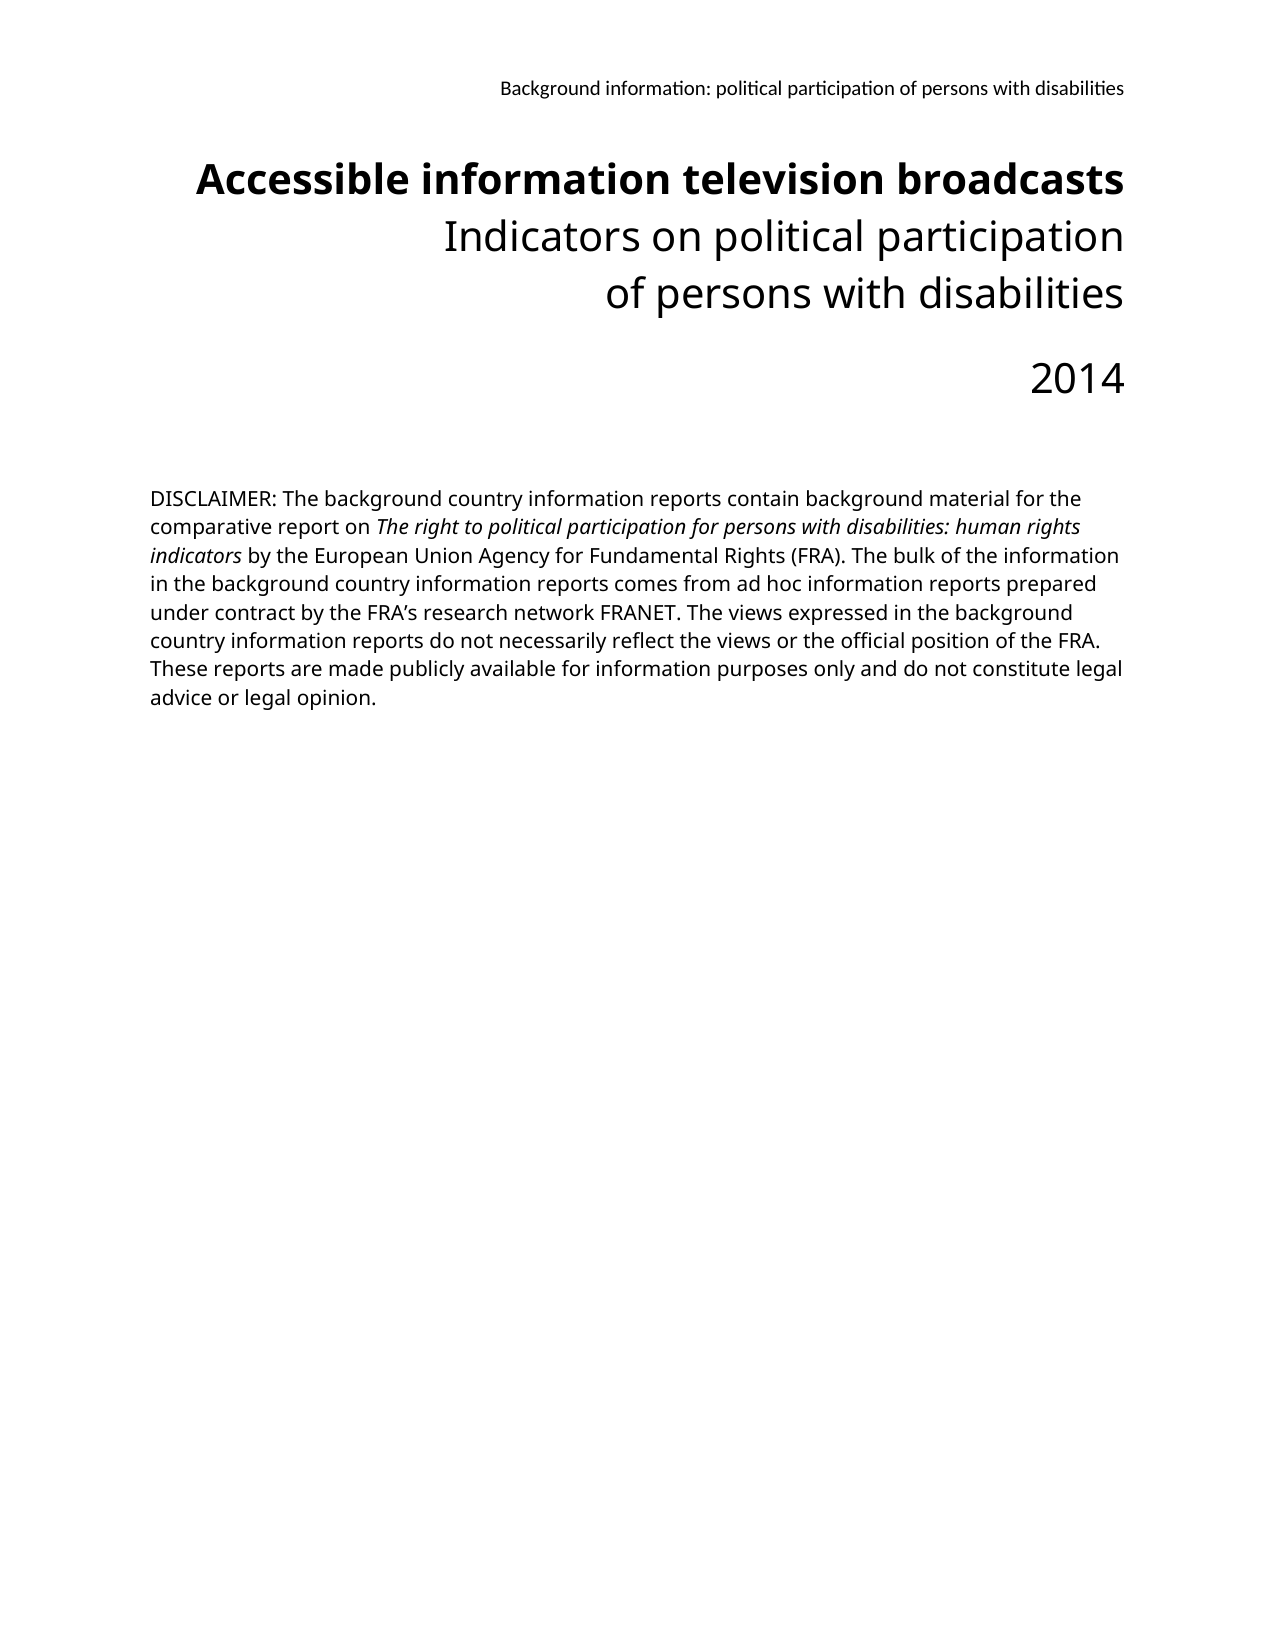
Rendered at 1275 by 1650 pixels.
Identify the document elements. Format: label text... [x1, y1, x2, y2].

subtitle DISCLAIMER: The background country information reports contain background material for the comparative report on The right to political participation for persons with disabilities: human rights indicators by the European Union Agency for Fundamental Rights (FRA). The bulk of the information in the background country information reports comes from ad hoc information reports prepared under contract by the FRA’s research network FRANET. The views expressed in the background country information reports do not necessarily reflect the views or the official position of the FRA. These reports are made publicly available for information purposes only and do not constitute legal advice or legal opinion. [150, 484, 1125, 711]
text of persons with disabilities [150, 263, 1125, 320]
text Indicators on political participation [150, 207, 1125, 263]
text 2014 [150, 349, 1125, 406]
text Accessible information television broadcasts [150, 150, 1125, 207]
